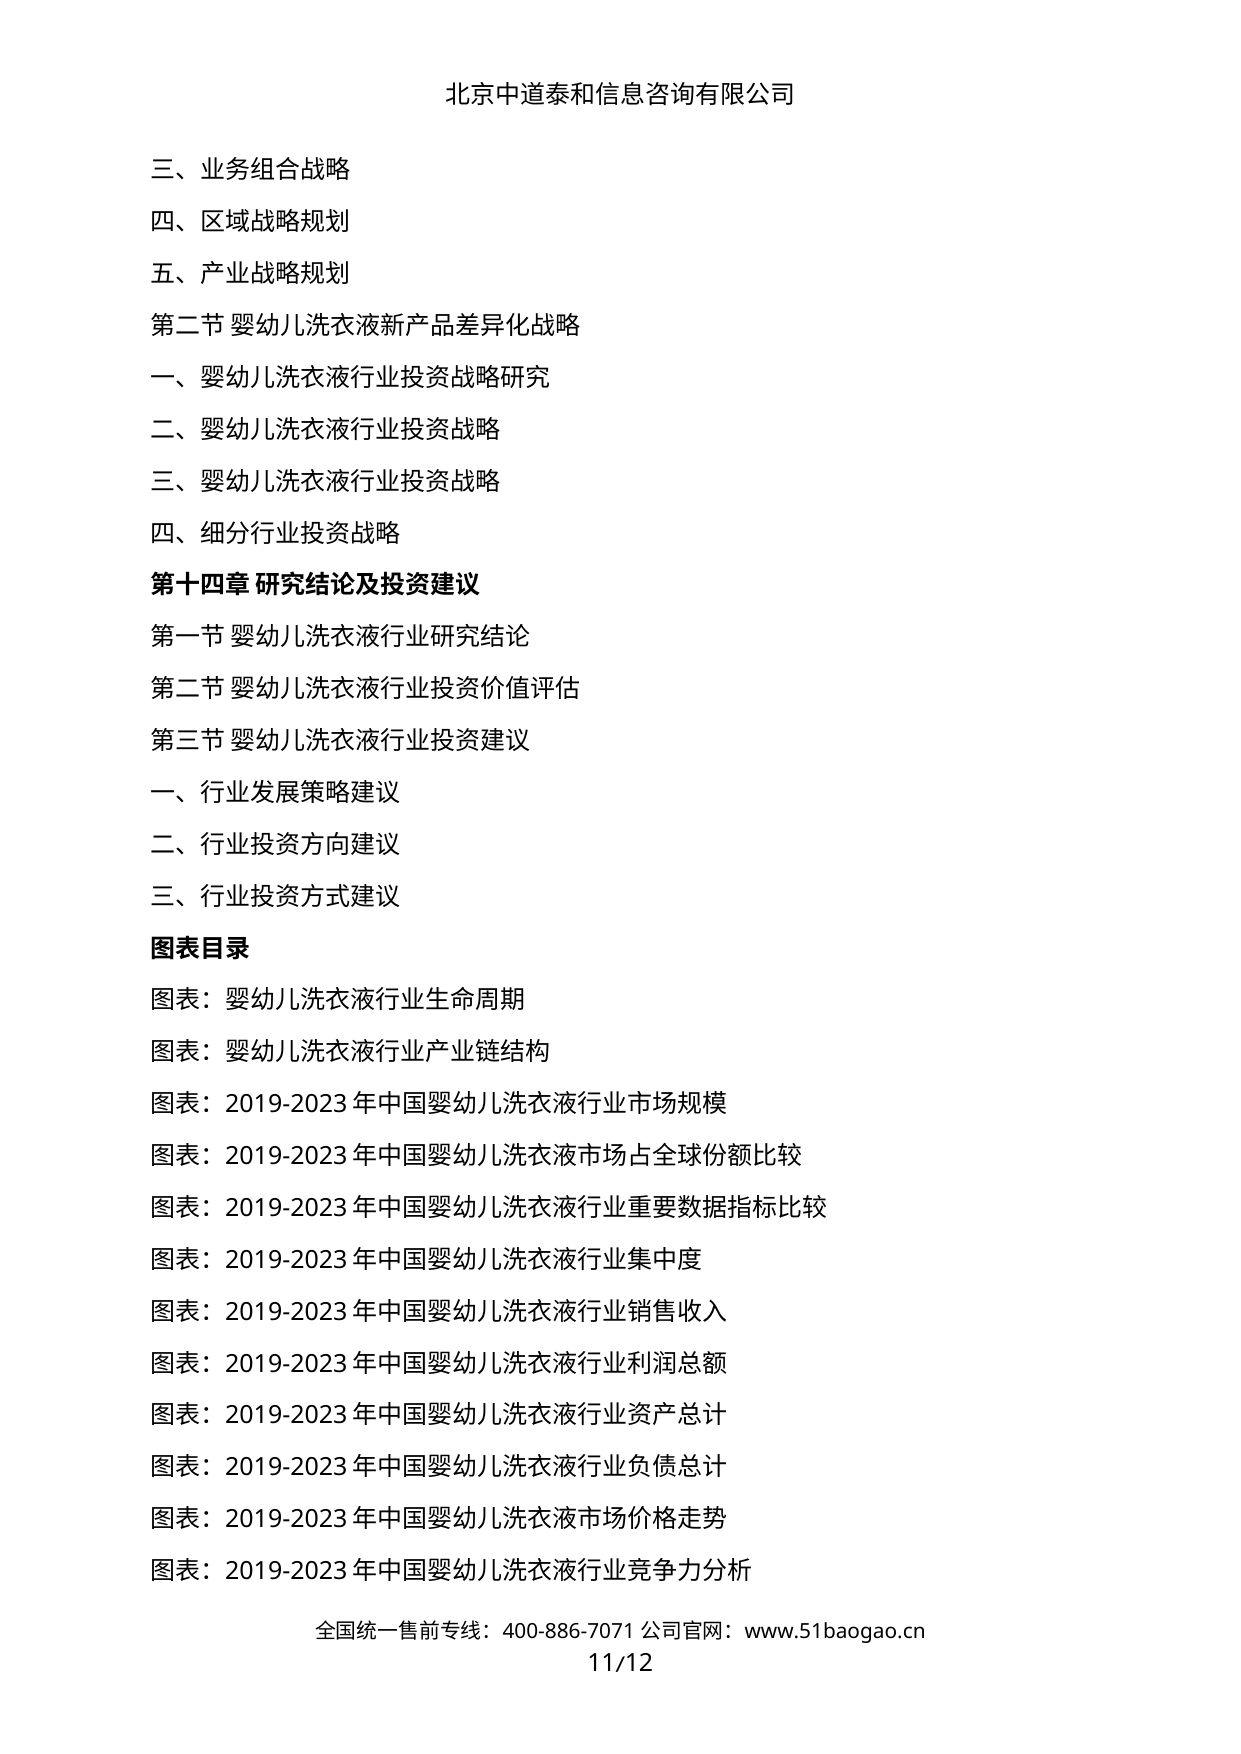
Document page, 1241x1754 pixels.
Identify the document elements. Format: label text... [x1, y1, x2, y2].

text 图表：婴幼儿洗衣液行业生命周期 [150, 980, 1090, 1016]
text 图表：婴幼儿洗衣液行业产业链结构 [150, 1032, 1090, 1068]
text 三、行业投资方式建议 [150, 876, 1090, 912]
text 图表：2019-2023年中国婴幼儿洗衣液行业竞争力分析 [150, 1551, 1090, 1587]
text 二、行业投资方向建议 [150, 824, 1090, 861]
text 四、区域战略规划 [150, 202, 1090, 238]
text 第二节 婴幼儿洗衣液行业投资价值评估 [150, 669, 1090, 705]
text 五、产业战略规划 [150, 254, 1090, 290]
text 图表：2019-2023年中国婴幼儿洗衣液市场占全球份额比较 [150, 1136, 1090, 1172]
text 图表目录 [150, 928, 1090, 964]
text 图表：2019-2023年中国婴幼儿洗衣液行业市场规模 [150, 1084, 1090, 1120]
text 二、婴幼儿洗衣液行业投资战略 [150, 409, 1090, 446]
text 图表：2019-2023年中国婴幼儿洗衣液行业资产总计 [150, 1395, 1090, 1431]
text 一、婴幼儿洗衣液行业投资战略研究 [150, 357, 1090, 394]
text 图表：2019-2023年中国婴幼儿洗衣液行业集中度 [150, 1239, 1090, 1276]
text 第一节 婴幼儿洗衣液行业研究结论 [150, 617, 1090, 653]
text 图表：2019-2023年中国婴幼儿洗衣液行业重要数据指标比较 [150, 1187, 1090, 1224]
text 第三节 婴幼儿洗衣液行业投资建议 [150, 721, 1090, 757]
text 一、行业发展策略建议 [150, 772, 1090, 809]
text 图表：2019-2023年中国婴幼儿洗衣液行业利润总额 [150, 1343, 1090, 1379]
text 图表：2019-2023年中国婴幼儿洗衣液行业负债总计 [150, 1447, 1090, 1483]
text 三、婴幼儿洗衣液行业投资战略 [150, 461, 1090, 497]
text 三、业务组合战略 [150, 150, 1090, 186]
text 图表：2019-2023年中国婴幼儿洗衣液行业销售收入 [150, 1291, 1090, 1327]
text 第二节 婴幼儿洗衣液新产品差异化战略 [150, 306, 1090, 342]
text 图表：2019-2023年中国婴幼儿洗衣液市场价格走势 [150, 1499, 1090, 1535]
text 第十四章 研究结论及投资建议 [150, 565, 1090, 601]
text 四、细分行业投资战略 [150, 513, 1090, 549]
